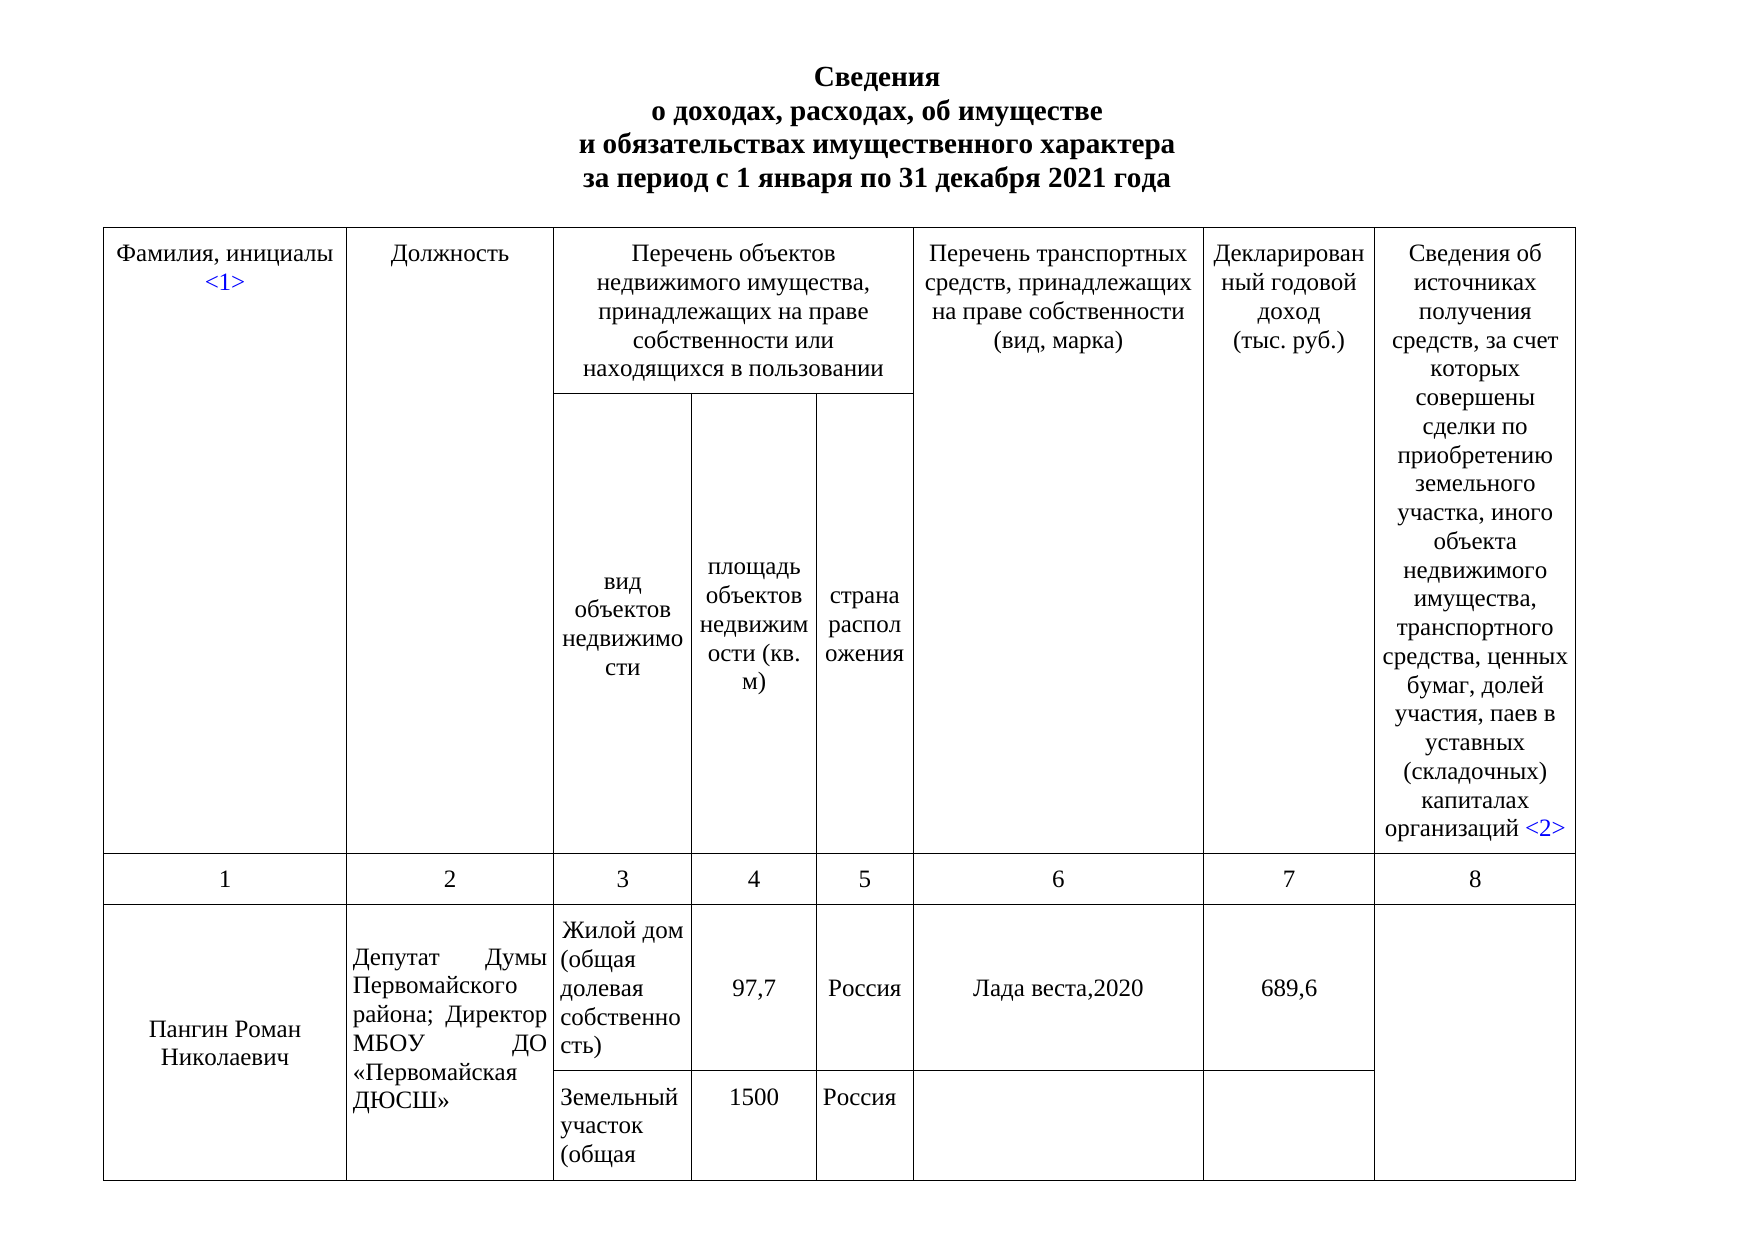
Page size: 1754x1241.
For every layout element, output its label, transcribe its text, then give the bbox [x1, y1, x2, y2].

table_cell 1 [104, 854, 346, 904]
table_header Сведения об источниках получения средств, за счет которых совершены сделки по приобретению земельного участка, иного объекта недвижимого имущества, транспортного средства, ценных бумаг, долей участия, паев в уставных (складочных) капиталах организаций <2> [1375, 228, 1575, 853]
table_cell [1204, 1071, 1374, 1180]
table_cell Пангин Роман Николаевич [104, 905, 346, 1180]
table_cell Россия [817, 1071, 913, 1180]
table_cell [914, 1071, 1203, 1180]
text за период с 1 января по 31 декабря 2021 года [118, 160, 1636, 193]
table_cell Жилой дом (общая долевая собственность) [554, 905, 691, 1070]
table_cell страна расположения [817, 394, 913, 853]
table_cell 689,6 [1204, 905, 1374, 1070]
table_cell Россия [817, 905, 913, 1070]
table_cell Лада веста,2020 [914, 905, 1203, 1070]
table_cell 2 [347, 854, 553, 904]
table_header Должность [347, 228, 553, 853]
table_cell 1500 [692, 1071, 816, 1180]
text Сведения [118, 59, 1636, 93]
table_cell Депутат Думы Первомайского района; Директор МБОУ ДО «Первомайская ДЮСШ» [347, 905, 553, 1180]
table_cell 4 [692, 854, 816, 904]
table_cell 3 [554, 854, 691, 904]
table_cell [554, 1071, 691, 1180]
table_cell 6 [914, 854, 1203, 904]
table_header Декларированный годовой доход (тыс. руб.) [1204, 228, 1374, 853]
table_cell 5 [817, 854, 913, 904]
table_header Фамилия, инициалы <1> [104, 228, 346, 853]
table_cell вид объектов недвижимости [554, 394, 691, 853]
table_header Перечень транспортных средств, принадлежащих на праве собственности (вид, марка) [914, 228, 1203, 853]
text о доходах, расходах, об имуществе [118, 93, 1636, 126]
table_cell 8 [1375, 854, 1575, 904]
table_cell [1375, 905, 1575, 1180]
table_cell 7 [1204, 854, 1374, 904]
table_cell 97,7 [692, 905, 816, 1070]
table_cell площадь объектов недвижимости (кв. м) [692, 394, 816, 853]
text и обязательствах имущественного характера [118, 126, 1636, 160]
table_header Перечень объектов недвижимого имущества, принадлежащих на праве собственности или находящихся в пользовании [554, 228, 913, 393]
